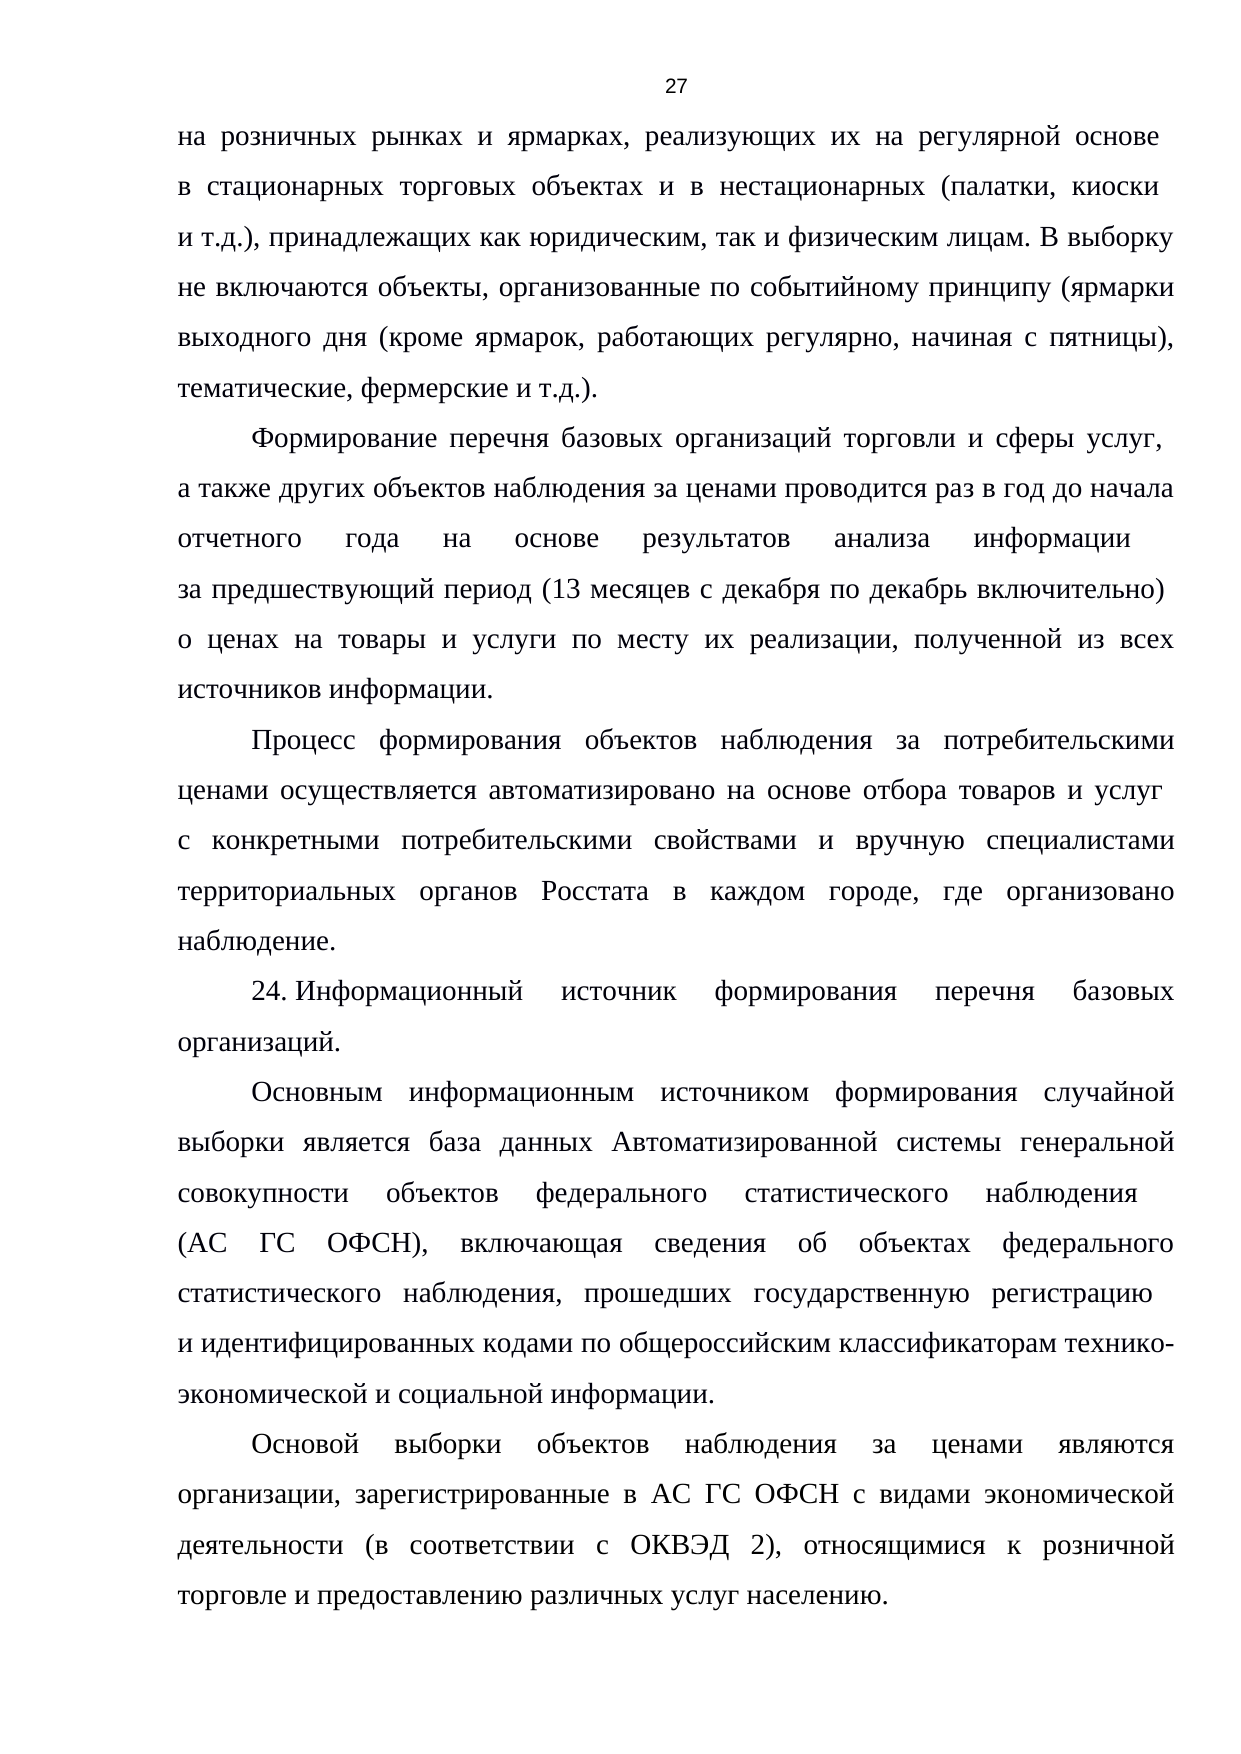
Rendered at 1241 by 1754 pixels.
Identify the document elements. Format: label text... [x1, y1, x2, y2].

text 24. Информационный источник формирования перечня базовых организаций. [177, 973, 1175, 1057]
text Процесс формирования объектов наблюдения за потребительскими ценами осуществляется автоматизировано на основе отбора товаров и услуг с конкретными потребительскими свойствами и вручную специалистами территориальных органов Росстата в каждом городе, где организовано наблюдение. [177, 722, 1175, 957]
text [177, 118, 1175, 403]
text Основным информационным источником формирования случайной выборки является база данных Автоматизированной системы генеральной совокупности объектов федерального статистического наблюдения (АС ГС ОФСН), включающая сведения об объектах федерального статистического наблюдения, прошедших государственную регистрацию и идентифицированных кодами по общероссийским классификаторам технико-экономической и социальной информации. [177, 1074, 1175, 1409]
text Формирование перечня базовых организаций торговли и сферы услуг, а также других объектов наблюдения за ценами проводится раз в год до начала отчетного года на основе результатов анализа информации за предшествующий период (13 месяцев с декабря по декабрь включительно) о ценах на товары и услуги по месту их реализации, полученной из всех источников информации. [177, 420, 1175, 705]
text Основой выборки объектов наблюдения за ценами являются организации, зарегистрированные в АС ГС ОФСН с видами экономической деятельности (в соответствии с ОКВЭД 2), относящимися к розничной торговле и предоставлению различных услуг населению. [177, 1426, 1175, 1611]
